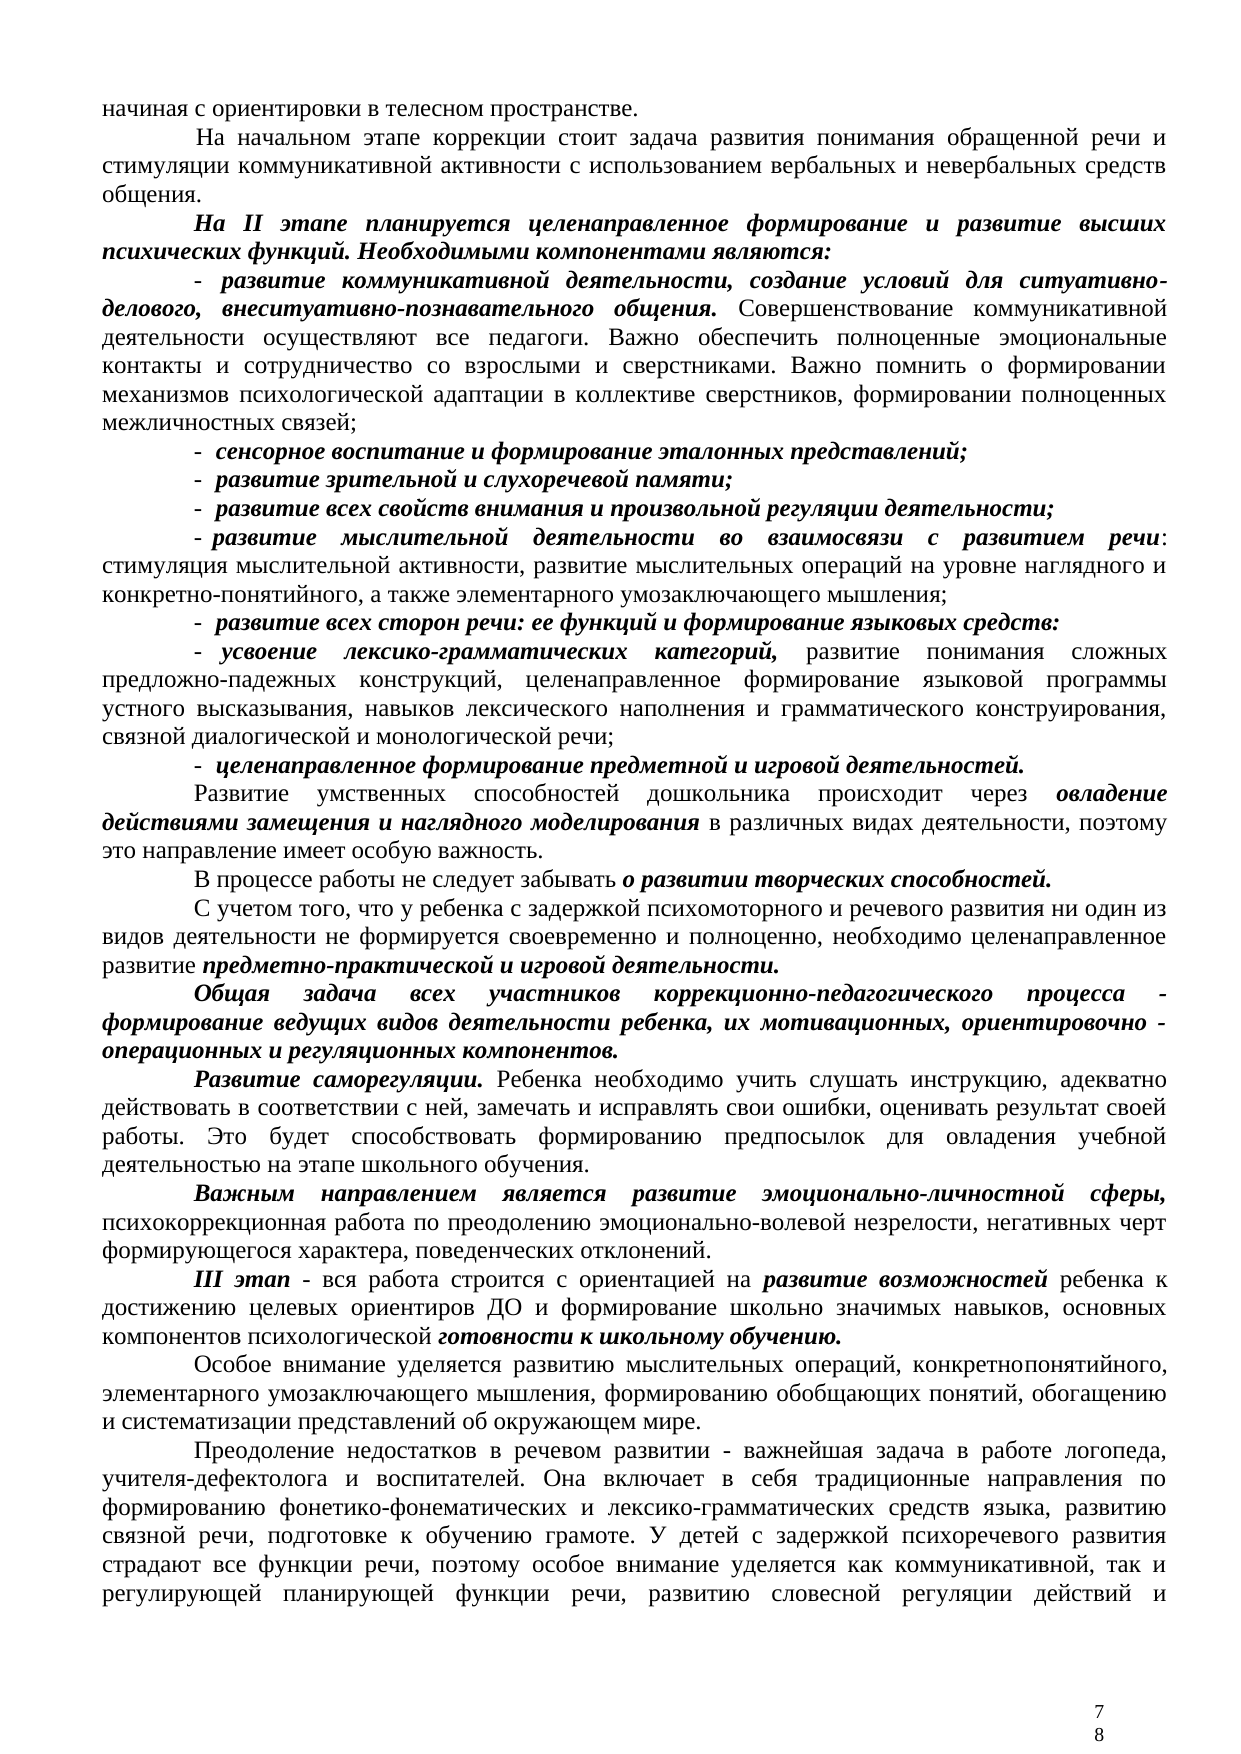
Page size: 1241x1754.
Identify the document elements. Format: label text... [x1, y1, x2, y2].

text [102, 1436, 1168, 1607]
list развитие всех сторон речи: ее функций и формирование языковых средств: [102, 608, 1168, 636]
text На II этапе планируется целенаправленное формирование и развитие высших психических функций. Необходимыми компонентами являются: [102, 208, 1168, 265]
text В процессе работы не следует забывать о развитии творческих способностей. [102, 865, 1168, 893]
text На начальном этапе коррекции стоит задача развития понимания обращенной речи и стимуляции коммуникативной активности с использованием вербальных и невербальных средств общения. [102, 123, 1168, 208]
text Развитие саморегуляции. Ребенка необходимо учить слушать инструкцию, адекватно действовать в соответствии с ней, замечать и исправлять свои ошибки, оценивать результат своей работы. Это будет способствовать формированию предпосылок для овладения учебной деятельностью на этапе школьного обучения. [102, 1064, 1168, 1179]
list развитие коммуникативной деятельности, создание условий для ситуативноделового, внеситуативно-познавательного общения. Совершенствование коммуникативной деятельности осуществляют все педагоги. Важно обеспечить полноценные эмоциональные контакты и сотрудничество со взрослыми и сверстниками. Важно помнить о формировании механизмов психологической адаптации в коллективе сверстников, формировании полноценных межличностных связей; [102, 265, 1168, 437]
list развитие зрительной и слухоречевой памяти; [102, 465, 1168, 494]
text Важным направлением является развитие эмоционально-личностной сферы, психокоррекционная работа по преодолению эмоционально-волевой незрелости, негативных черт формирующегося характера, поведенческих отклонений. [102, 1179, 1168, 1264]
list развитие всех свойств внимания и произвольной регуляции деятельности; [102, 494, 1168, 522]
text Особое внимание уделяется развитию мыслительных операций, конкретнопонятийного, элементарного умозаключающего мышления, формированию обобщающих понятий, обогащению и систематизации представлений об окружающем мире. [102, 1350, 1168, 1436]
list целенаправленное формирование предметной и игровой деятельностей. [102, 751, 1168, 779]
text Развитие умственных способностей дошкольника происходит через овладение действиями замещения и наглядного моделирования в различных видах деятельности, поэтому это направление имеет особую важность. [102, 779, 1168, 865]
text С учетом того, что у ребенка с задержкой психомоторного и речевого развития ни один из видов деятельности не формируется своевременно и полноценно, необходимо целенаправленное развитие предметно-практической и игровой деятельности. [102, 893, 1168, 979]
text Общая задача всех участников коррекционно-педагогического процесса - формирование ведущих видов деятельности ребенка, их мотивационных, ориентировочно - операционных и регуляционных компонентов. [102, 979, 1168, 1064]
list усвоение лексико-грамматических категорий, развитие понимания сложных предложно-падежных конструкций, целенаправленное формирование языковой программы устного высказывания, навыков лексического наполнения и грамматического конструирования, связной диалогической и монологической речи; [102, 636, 1168, 751]
list развитие мыслительной деятельности во взаимосвязи с развитием речи: стимуляция мыслительной активности, развитие мыслительных операций на уровне наглядного и конкретно-понятийного, а также элементарного умозаключающего мышления; [102, 522, 1168, 608]
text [102, 94, 1168, 123]
list сенсорное воспитание и формирование эталонных представлений; [102, 437, 1168, 465]
text III этап - вся работа строится с ориентацией на развитие возможностей ребенка к достижению целевых ориентиров ДО и формирование школьно значимых навыков, основных компонентов психологической готовности к школьному обучению. [102, 1264, 1168, 1350]
